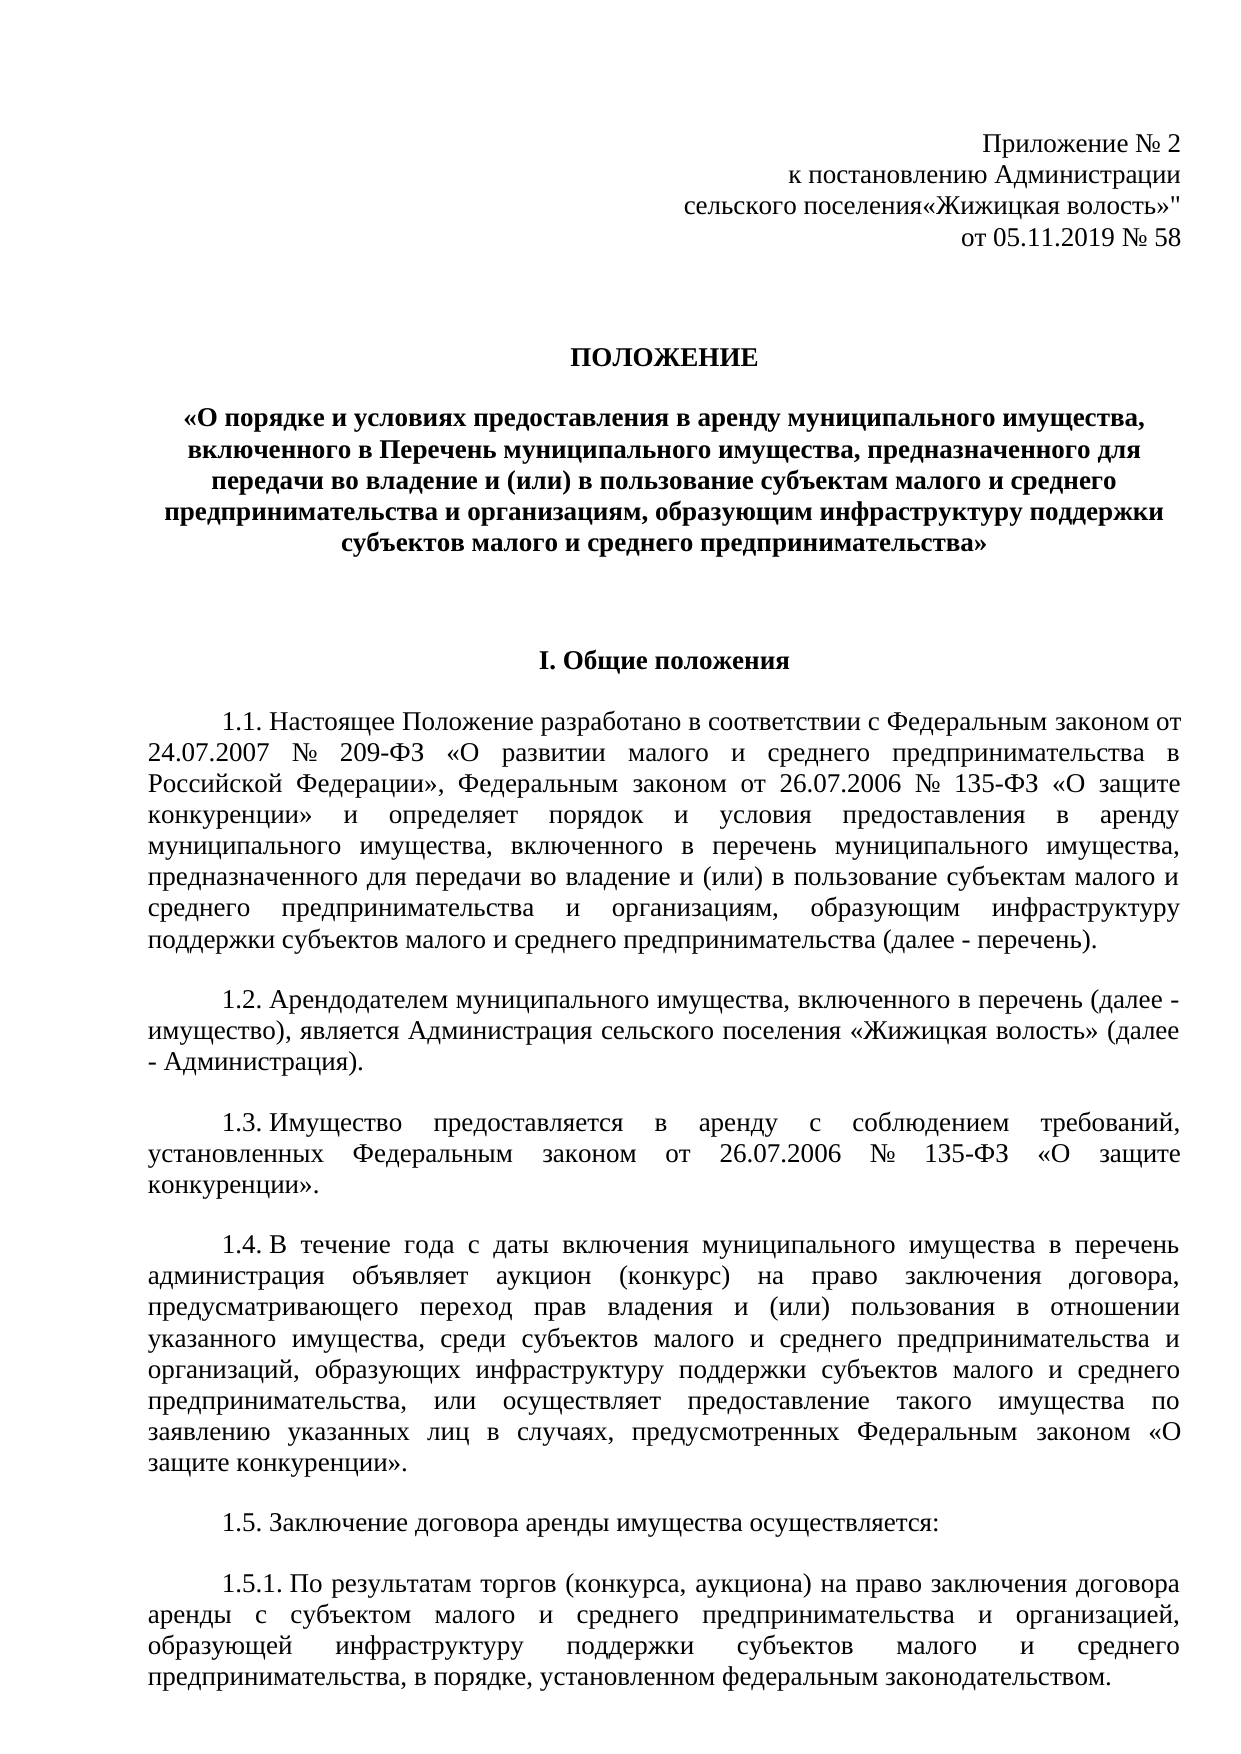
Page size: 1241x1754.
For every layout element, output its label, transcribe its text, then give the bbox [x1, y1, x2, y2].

text I. Общие положения [148, 644, 1181, 676]
text Приложение № 2 [148, 127, 1181, 158]
text сельского поселения«Жижицкая волость»" [148, 189, 1181, 221]
text 1.1. Настоящее Положение разработано в соответствии с Федеральным законом от 24.07.2007 № 209-ФЗ «О развитии малого и среднего предпринимательства в Российской Федерации», Федеральным законом от 26.07.2006 № 135-ФЗ «О защите конкуренции» и определяет порядок и условия предоставления в аренду муниципального имущества, включенного в перечень муниципального имущества, предназначенного для передачи во владение и (или) в пользование субъектам малого и среднего предпринимательства и организациям, образующим инфраструктуру поддержки субъектов малого и среднего предпринимательства (далее - перечень). [148, 705, 1181, 954]
text 1.4. В течение года с даты включения муниципального имущества в перечень администрация объявляет аукцион (конкурс) на право заключения договора, предусматривающего переход прав владения и (или) пользования в отношении указанного имущества, среди субъектов малого и среднего предпринимательства и организаций, образующих инфраструктуру поддержки субъектов малого и среднего предпринимательства, или осуществляет предоставление такого имущества по заявлению указанных лиц в случаях, предусмотренных Федеральным законом «О защите конкуренции». [148, 1228, 1181, 1477]
text 1.5.1. По результатам торгов (конкурса, аукциона) на право заключения договора аренды с субъектом малого и среднего предпринимательства и организацией, образующей инфраструктуру поддержки субъектов малого и среднего предпринимательства, в порядке, установленном федеральным законодательством. [148, 1567, 1181, 1691]
text 1.2. Арендодателем муниципального имущества, включенного в перечень (далее - имущество), является Администрация сельского поселения «Жижицкая волость» (далее - Администрация). [148, 983, 1181, 1076]
text ПОЛОЖЕНИЕ [148, 341, 1181, 372]
text «О порядке и условиях предоставления в аренду муниципального имущества, включенного в Перечень муниципального имущества, предназначенного для передачи во владение и (или) в пользование субъектам малого и среднего предпринимательства и организациям, образующим инфраструктуру поддержки субъектов малого и среднего предпринимательства» [148, 402, 1181, 557]
text от 05.11.2019 № 58 [148, 221, 1181, 252]
text 1.5. Заключение договора аренды имущества осуществляется: [148, 1507, 1181, 1538]
text к постановлению Администрации [148, 158, 1181, 189]
text 1.3. Имущество предоставляется в аренду с соблюдением требований, установленных Федеральным законом от 26.07.2006 № 135-ФЗ «О защите конкуренции». [148, 1106, 1181, 1199]
